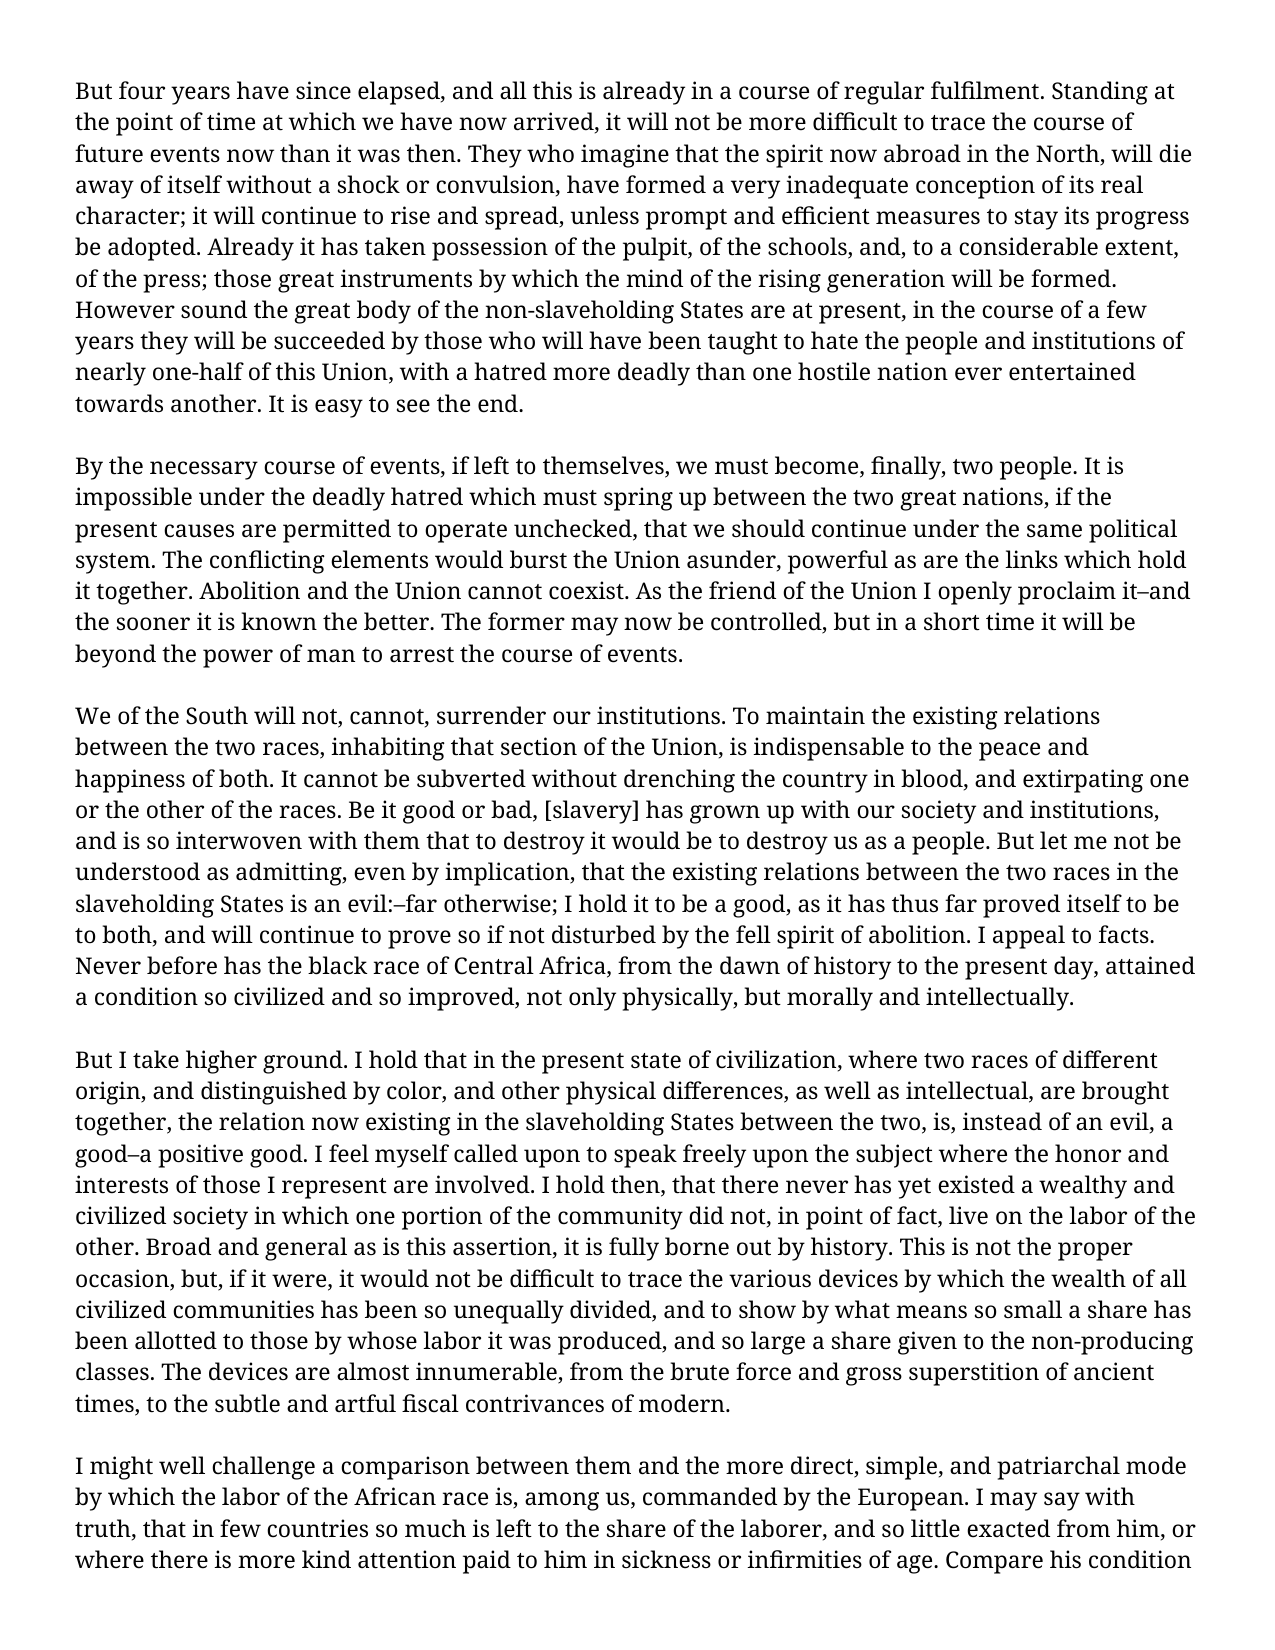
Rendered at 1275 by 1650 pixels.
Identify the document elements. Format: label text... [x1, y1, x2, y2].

text But four years have since elapsed, and all this is already in a course of regular fulfilment. Standing at the point of time at which we have now arrived, it will not be more difficult to trace the course of future events now than it was then. They who imagine that the spirit now abroad in the North, will die away of itself without a shock or convulsion, have formed a very inadequate conception of its real character; it will continue to rise and spread, unless prompt and efficient measures to stay its progress be adopted. Already it has taken possession of the pulpit, of the schools, and, to a considerable extent, of the press; those great instruments by which the mind of the rising generation will be formed. However sound the great body of the non-slaveholding States are at present, in the course of a few years they will be succeeded by those who will have been taught to hate the people and institutions of nearly one-half of this Union, with a hatred more deadly than one hostile nation ever entertained towards another. It is easy to see the end. [75, 75, 1200, 419]
text But I take higher ground. I hold that in the present state of civilization, where two races of different origin, and distinguished by color, and other physical differences, as well as intellectual, are brought together, the relation now existing in the slaveholding States between the two, is, instead of an evil, a good–a positive good. I feel myself called upon to speak freely upon the subject where the honor and interests of those I represent are involved. I hold then, that there never has yet existed a wealthy and civilized society in which one portion of the community did not, in point of fact, live on the labor of the other. Broad and general as is this assertion, it is fully borne out by history. This is not the proper occasion, but, if it were, it would not be difficult to trace the various devices by which the wealth of all civilized communities has been so unequally divided, and to show by what means so small a share has been allotted to those by whose labor it was produced, and so large a share given to the non-producing classes. The devices are almost innumerable, from the brute force and gross superstition of ancient times, to the subtle and artful fiscal contrivances of modern. [75, 1044, 1200, 1419]
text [75, 1450, 1200, 1575]
text By the necessary course of events, if left to themselves, we must become, finally, two people. It is impossible under the deadly hatred which must spring up between the two great nations, if the present causes are permitted to operate unchecked, that we should continue under the same political system. The conflicting elements would burst the Union asunder, powerful as are the links which hold it together. Abolition and the Union cannot coexist. As the friend of the Union I openly proclaim it–and the sooner it is known the better. The former may now be controlled, but in a short time it will be beyond the power of man to arrest the course of events. [75, 450, 1200, 669]
text We of the South will not, cannot, surrender our institutions. To maintain the existing relations between the two races, inhabiting that section of the Union, is indispensable to the peace and happiness of both. It cannot be subverted without drenching the country in blood, and extirpating one or the other of the races. Be it good or bad, [slavery] has grown up with our society and institutions, and is so interwoven with them that to destroy it would be to destroy us as a people. But let me not be understood as admitting, even by implication, that the existing relations between the two races in the slaveholding States is an evil:–far otherwise; I hold it to be a good, as it has thus far proved itself to be to both, and will continue to prove so if not disturbed by the fell spirit of abolition. I appeal to facts. Never before has the black race of Central Africa, from the dawn of history to the present day, attained a condition so civilized and so improved, not only physically, but morally and intellectually. [75, 700, 1200, 1012]
